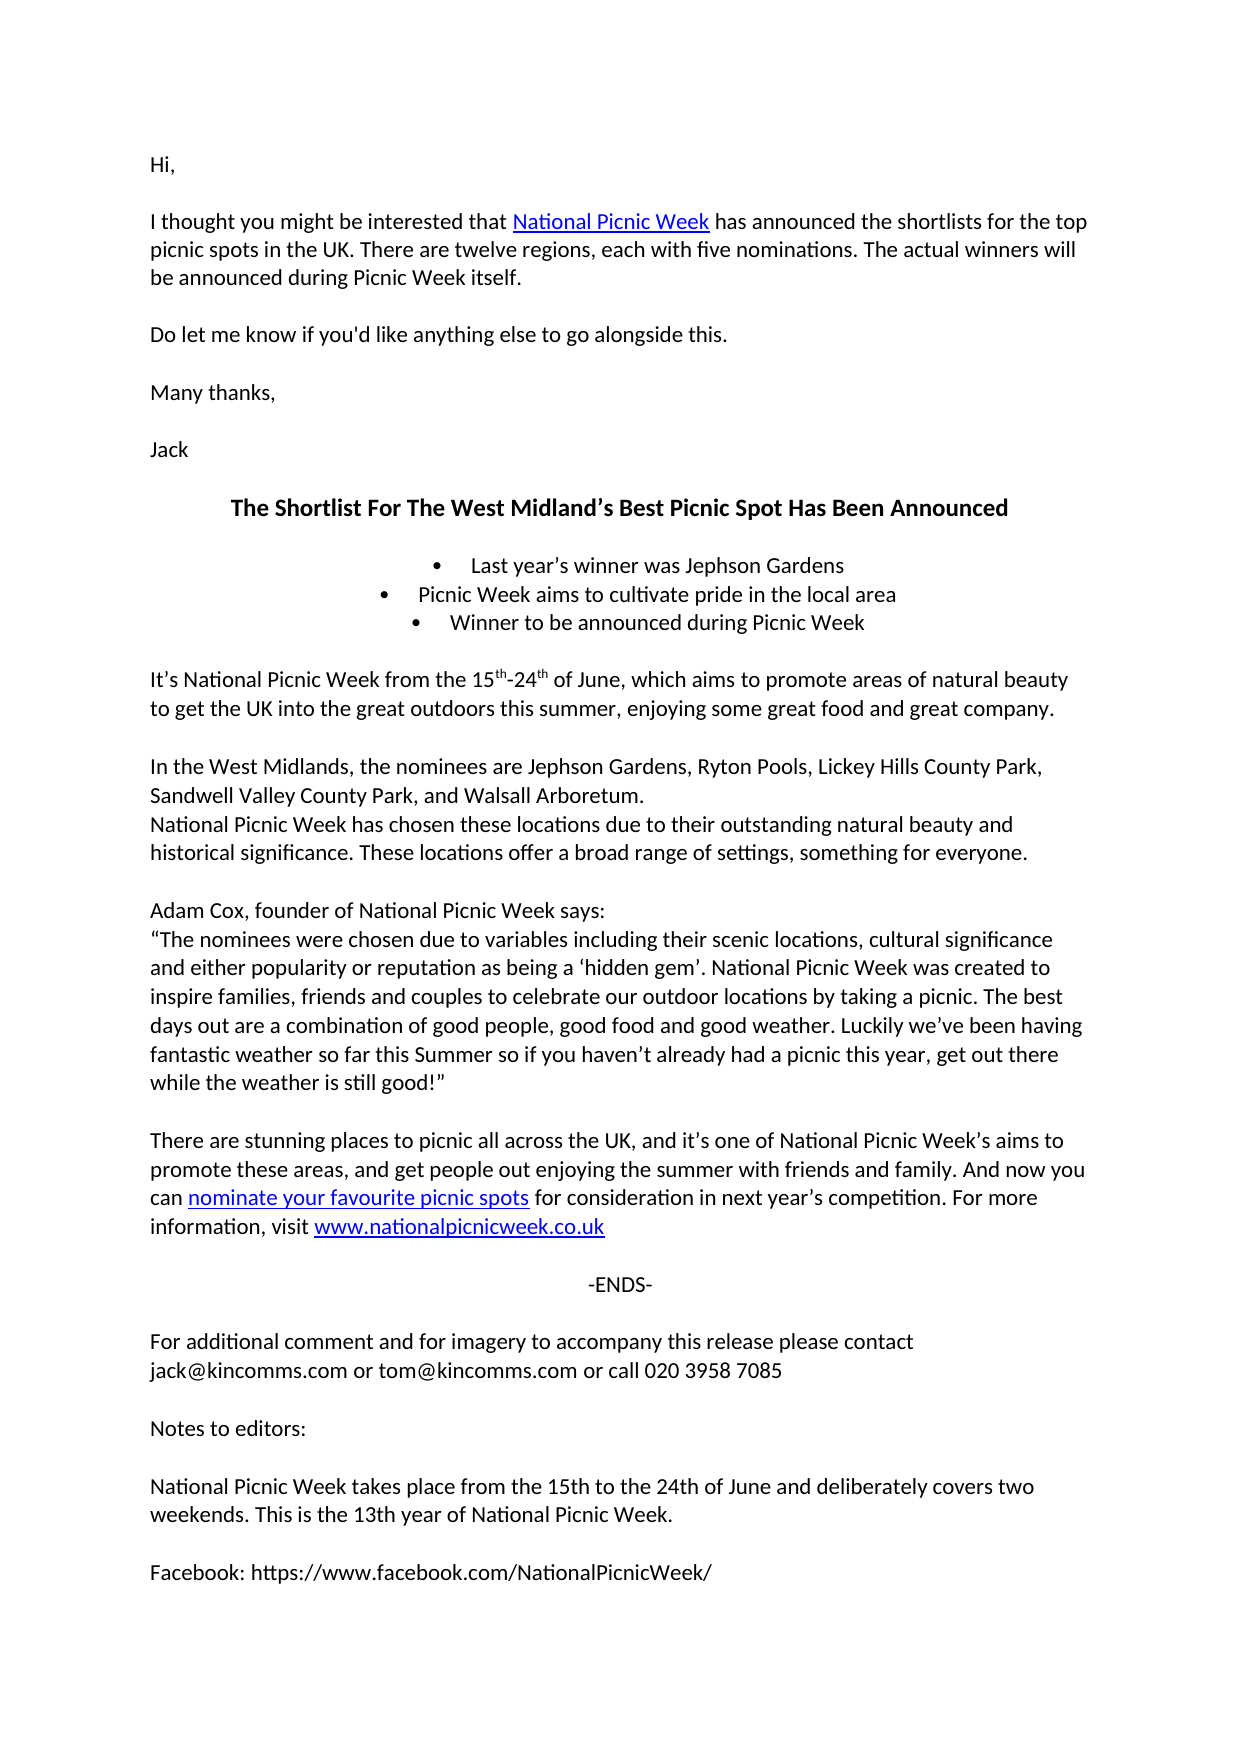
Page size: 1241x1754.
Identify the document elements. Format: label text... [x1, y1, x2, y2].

text It’s National Picnic Week from the 15th-24th of June, which aims to promote areas of natural beauty to get the UK into the great outdoors this summer, enjoying some great food and great company. [150, 665, 1090, 722]
text “The nominees were chosen due to variables including their scenic locations, cultural significance and either popularity or reputation as being a ‘hidden gem’. National Picnic Week was created to inspire families, friends and couples to celebrate our outdoor locations by taking a picnic. The best days out are a combination of good people, good food and good weather. Luckily we’ve been having fantastic weather so far this Summer so if you haven’t already had a picnic this year, get out there while the weather is still good!” [150, 924, 1090, 1097]
text Jack [150, 435, 1090, 463]
text The Shortlist For The West Midland’s Best Picnic Spot Has Been Announced [150, 492, 1090, 522]
text For additional comment and for imagery to accompany this release please contact jack@kincomms.com or tom@kincomms.com or call 020 3958 7085 [150, 1327, 1090, 1384]
text National Picnic Week takes place from the 15th to the 24th of June and deliberately covers two weekends. This is the 13th year of National Picnic Week. [150, 1471, 1090, 1529]
text National Picnic Week has chosen these locations due to their outstanding natural beauty and historical significance. These locations offer a broad range of settings, something for everyone. Adam Cox, founder of National Picnic Week says: [150, 809, 1090, 924]
list Last year’s winner was Jephson Gardens [187, 552, 1090, 580]
text Many thanks, [150, 378, 1090, 406]
text Hi, [150, 150, 1090, 178]
text I thought you might be interested that National Picnic Week has announced the shortlists for the top picnic spots in the UK. There are twelve regions, each with five nominations. The actual winners will be announced during Picnic Week itself. [150, 207, 1090, 291]
text There are stunning places to picnic all across the UK, and it’s one of National Picnic Week’s aims to promote these areas, and get people out enjoying the summer with friends and family. And now you can nominate your favourite picnic spots for consideration in next year’s competition. For more information, visit www.nationalpicnicweek.co.uk [150, 1125, 1090, 1240]
text -ENDS- [150, 1269, 1090, 1327]
text Do let me know if you'd like anything else to go alongside this. [150, 320, 1090, 348]
list Picnic Week aims to cultivate pride in the local area [187, 580, 1090, 608]
text In the West Midlands, the nominees are Jephson Gardens, Ryton Pools, Lickey Hills County Park, Sandwell Valley County Park, and Walsall Arboretum. [150, 752, 1090, 809]
text Notes to editors: [150, 1413, 1090, 1442]
text Facebook: https://www.facebook.com/NationalPicnicWeek/ [150, 1558, 1090, 1587]
list Winner to be announced during Picnic Week [187, 608, 1090, 636]
